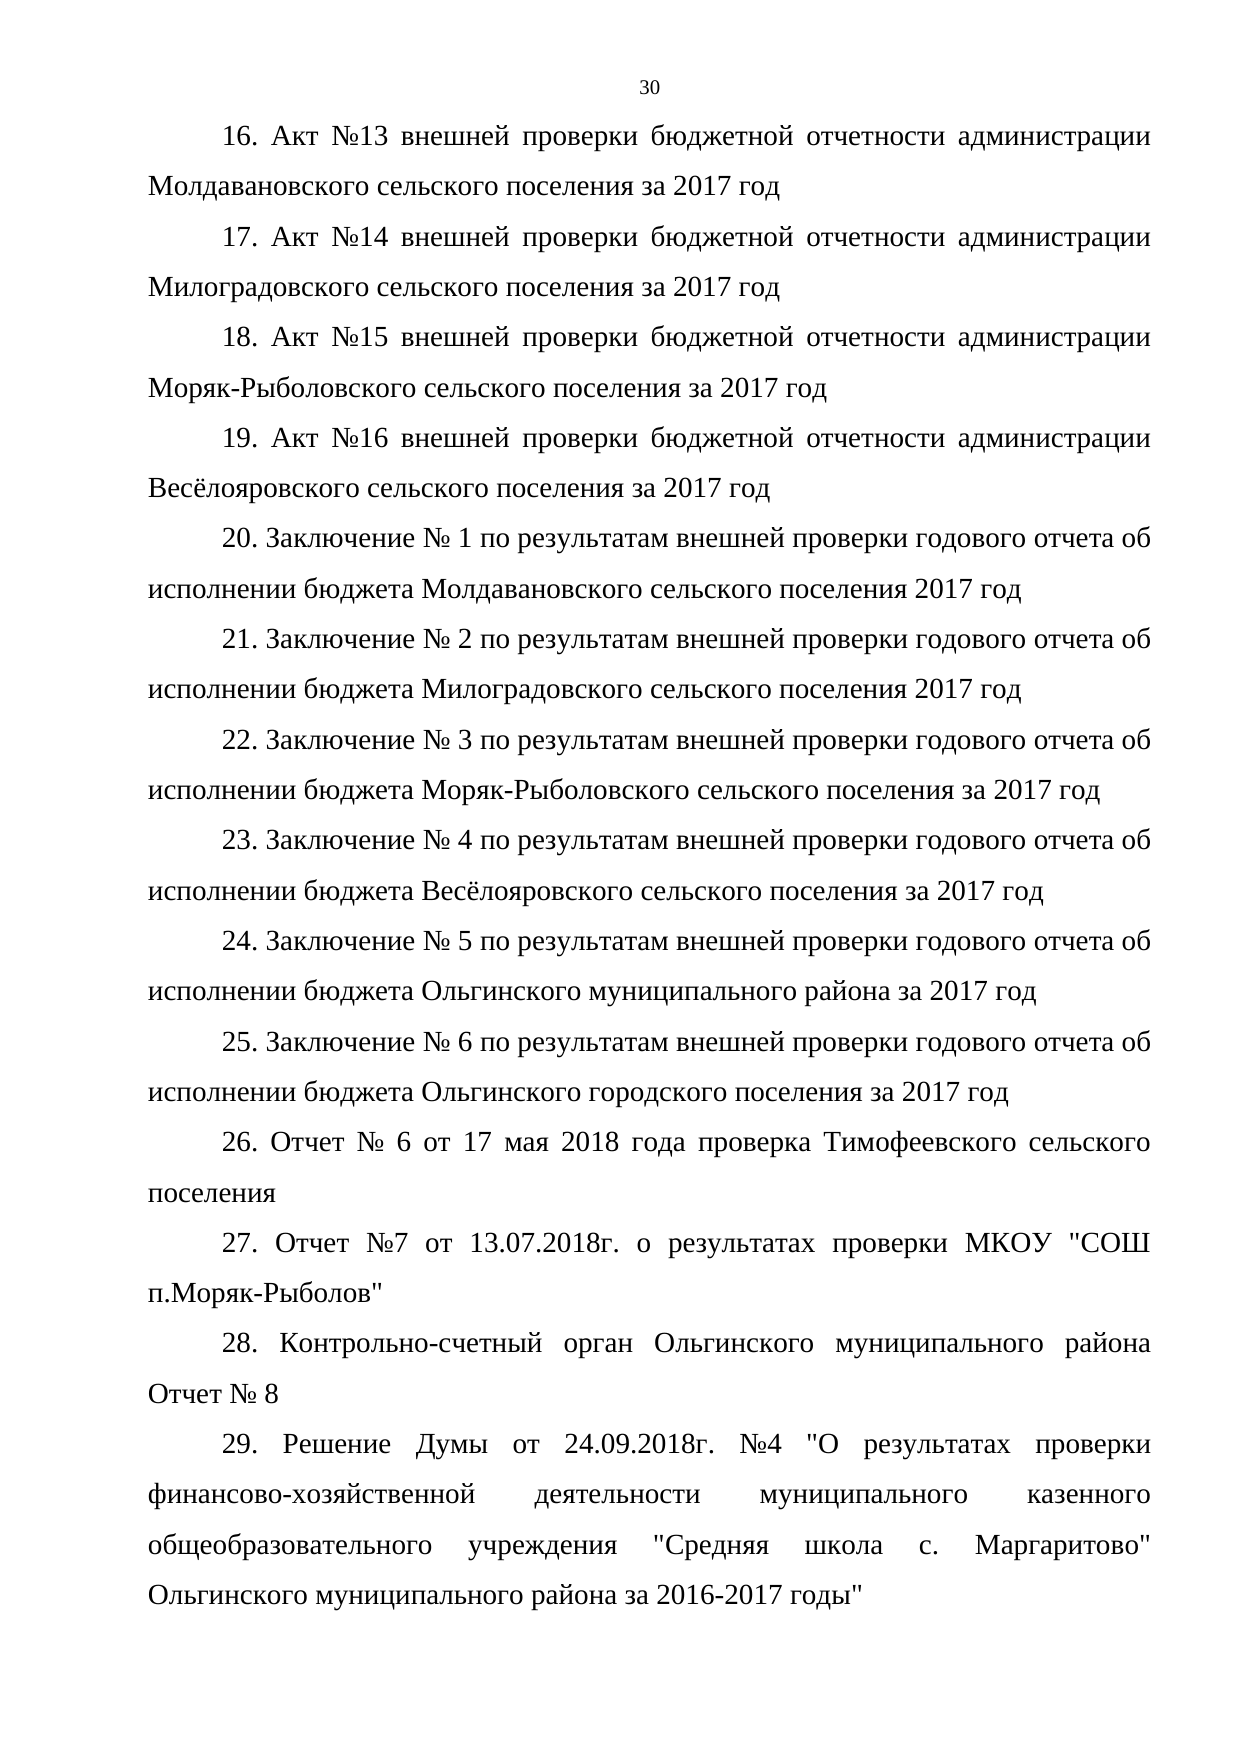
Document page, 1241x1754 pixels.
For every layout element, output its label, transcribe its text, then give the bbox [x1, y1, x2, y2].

text 20. Заключение № 1 по результатам внешней проверки годового отчета об исполнении бюджета Молдавановского сельского поселения 2017 год [148, 521, 1152, 604]
text 23. Заключение № 4 по результатам внешней проверки годового отчета об исполнении бюджета Весёлояровского сельского поселения за 2017 год [148, 822, 1152, 906]
text 24. Заключение № 5 по результатам внешней проверки годового отчета об исполнении бюджета Ольгинского муниципального района за 2017 год [148, 923, 1152, 1007]
text 17. Акт №14 внешней проверки бюджетной отчетности администрации Милоградовского сельского поселения за 2017 год [148, 219, 1152, 303]
text 27. Отчет №7 от 13.07.2018г. о результатах проверки МКОУ "СОШ п.Моряк-Рыболов" [148, 1225, 1152, 1309]
text 21. Заключение № 2 по результатам внешней проверки годового отчета об исполнении бюджета Милоградовского сельского поселения 2017 год [148, 621, 1152, 705]
text 22. Заключение № 3 по результатам внешней проверки годового отчета об исполнении бюджета Моряк-Рыболовского сельского поселения за 2017 год [148, 722, 1152, 806]
text 18. Акт №15 внешней проверки бюджетной отчетности администрации Моряк-Рыболовского сельского поселения за 2017 год [148, 319, 1152, 403]
text 25. Заключение № 6 по результатам внешней проверки годового отчета об исполнении бюджета Ольгинского городского поселения за 2017 год [148, 1024, 1152, 1108]
text 16. Акт №13 внешней проверки бюджетной отчетности администрации Молдавановского сельского поселения за 2017 год [148, 118, 1152, 202]
text 28. Контрольно-счетный орган Ольгинского муниципального района Отчет № 8 [148, 1326, 1152, 1409]
text 29. Решение Думы от 24.09.2018г. №4 "О результатах проверки финансово-хозяйственной деятельности муниципального казенного общеобразовательного учреждения "Средняя школа с. Маргаритово" Ольгинского муниципального района за 2016-2017 годы" [148, 1426, 1152, 1611]
text 19. Акт №16 внешней проверки бюджетной отчетности администрации Весёлояровского сельского поселения за 2017 год [148, 420, 1152, 504]
text 26. Отчет № 6 от 17 мая 2018 года проверка Тимофеевского сельского поселения [148, 1124, 1152, 1208]
